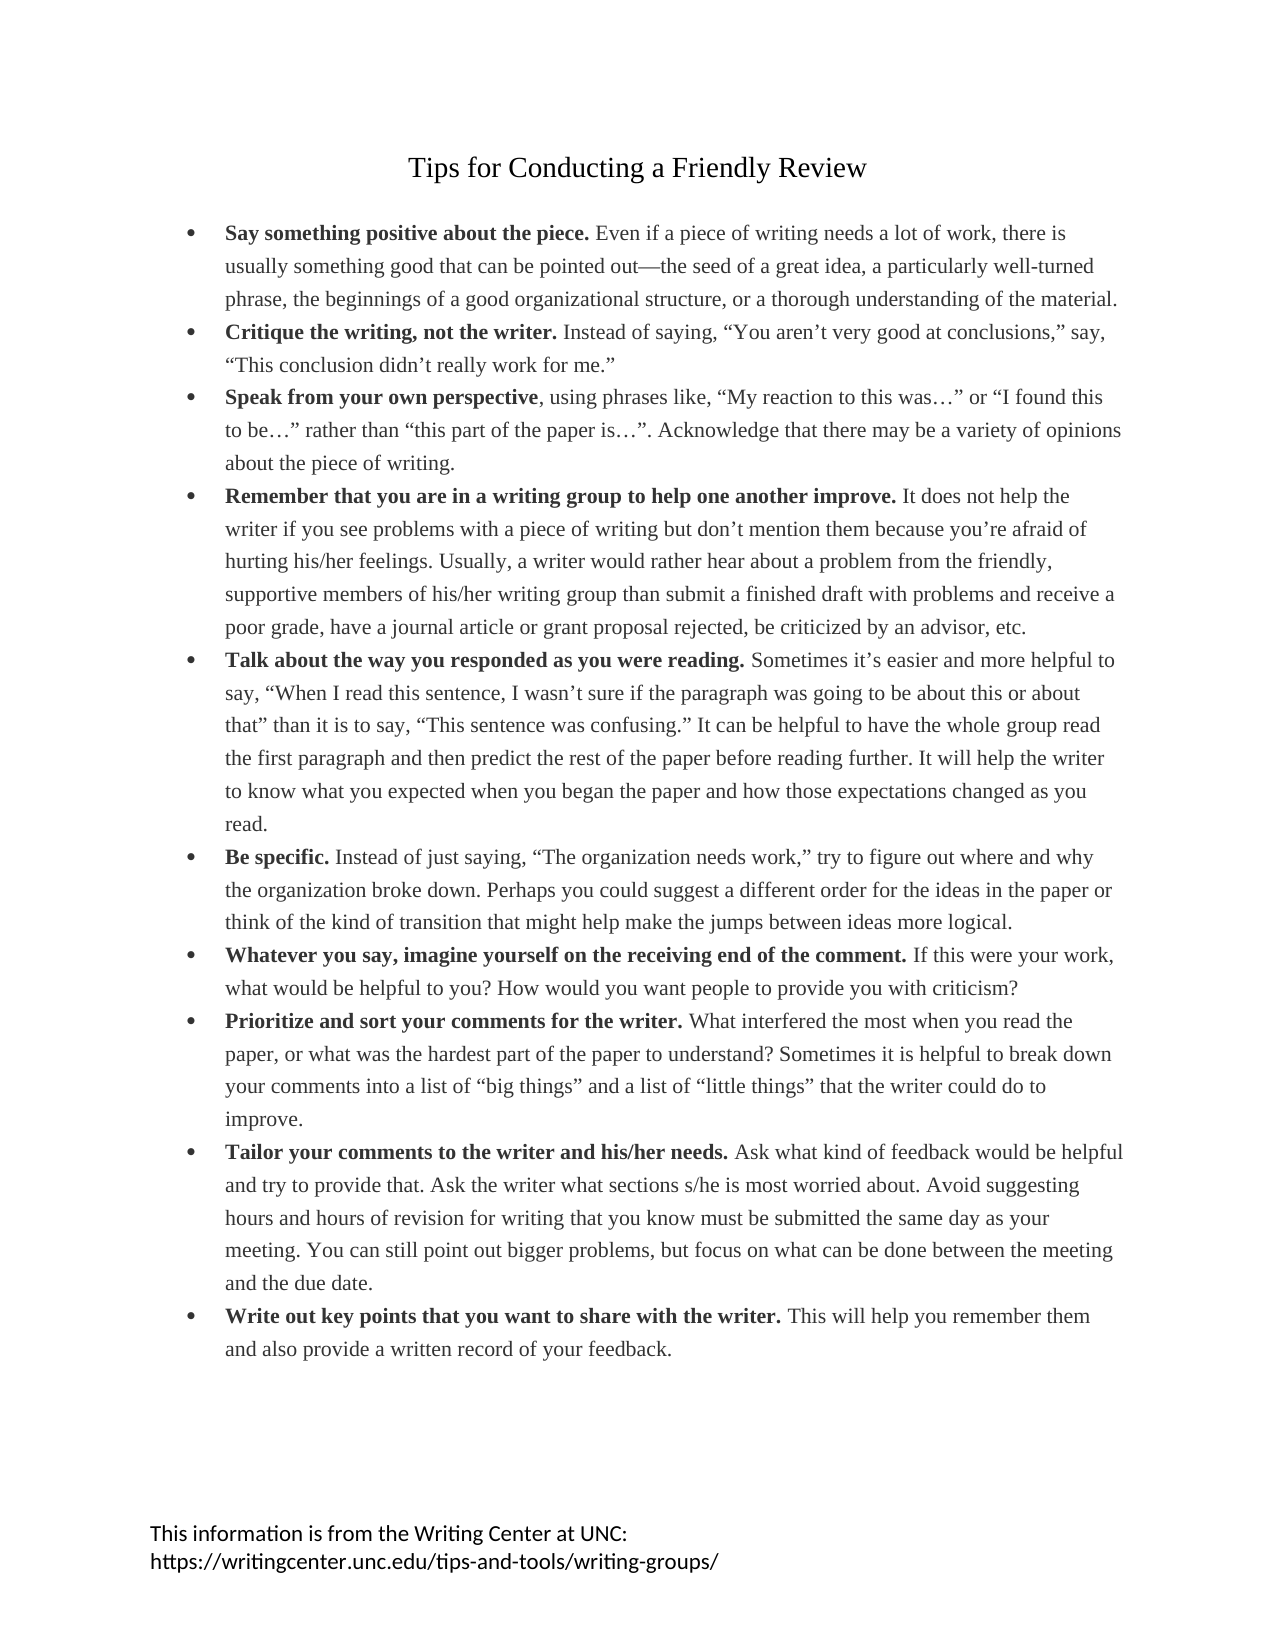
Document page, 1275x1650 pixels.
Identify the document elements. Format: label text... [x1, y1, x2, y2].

list Be specific. Instead of just saying, “The organization needs work,” try to figure out where and why the organization broke down. Perhaps you could suggest a different order for the ideas in the paper or think of the kind of transition that might help make the jumps between ideas more logical. [187, 836, 1125, 934]
text Tips for Conducting a Friendly Review [150, 150, 1125, 183]
list Prioritize and sort your comments for the writer. What interfered the most when you read the paper, or what was the hardest part of the paper to understand? Sometimes it is helpful to break down your comments into a list of “big things” and a list of “little things” that the writer could do to improve. [187, 1000, 1125, 1131]
list Tailor your comments to the writer and his/her needs. Ask what kind of feedback would be helpful and try to provide that. Ask the writer what sections s/he is most worried about. Avoid suggesting hours and hours of revision for writing that you know must be submitted the same day as your meeting. You can still point out bigger problems, but focus on what can be done between the meeting and the due date. [187, 1131, 1125, 1296]
list Speak from your own perspective, using phrases like, “My reaction to this was…” or “I found this to be…” rather than “this part of the paper is…”. Acknowledge that there may be a variety of opinions about the piece of writing. [187, 377, 1125, 475]
list Critique the writing, not the writer. Instead of saying, “You aren’t very good at conclusions,” say, “This conclusion didn’t really work for me.” [187, 311, 1125, 377]
list Say something positive about the piece. Even if a piece of writing needs a lot of work, there is usually something good that can be pointed out—the seed of a great idea, a particularly well-turned phrase, the beginnings of a good organizational structure, or a thorough understanding of the material. [187, 213, 1125, 311]
list Remember that you are in a writing group to help one another improve. It does not help the writer if you see problems with a piece of writing but don’t mention them because you’re afraid of hurting his/her feelings. Usually, a writer would rather hear about a problem from the friendly, supportive members of his/her writing group than submit a finished draft with problems and receive a poor grade, have a journal article or grant proposal rejected, be criticized by an advisor, etc. [187, 475, 1125, 639]
list Write out key points that you want to share with the writer. This will help you remember them and also provide a written record of your feedback. [187, 1296, 1125, 1361]
list Whatever you say, imagine yourself on the receiving end of the comment. If this were your work, what would be helpful to you? How would you want people to provide you with criticism? [187, 934, 1125, 1000]
list Talk about the way you responded as you were reading. Sometimes it’s easier and more helpful to say, “When I read this sentence, I wasn’t sure if the paragraph was going to be about this or about that” than it is to say, “This sentence was confusing.” It can be helpful to have the whole group read the first paragraph and then predict the rest of the paper before reading further. It will help the writer to know what you expected when you began the paper and how those expectations changed as you read. [187, 639, 1125, 836]
